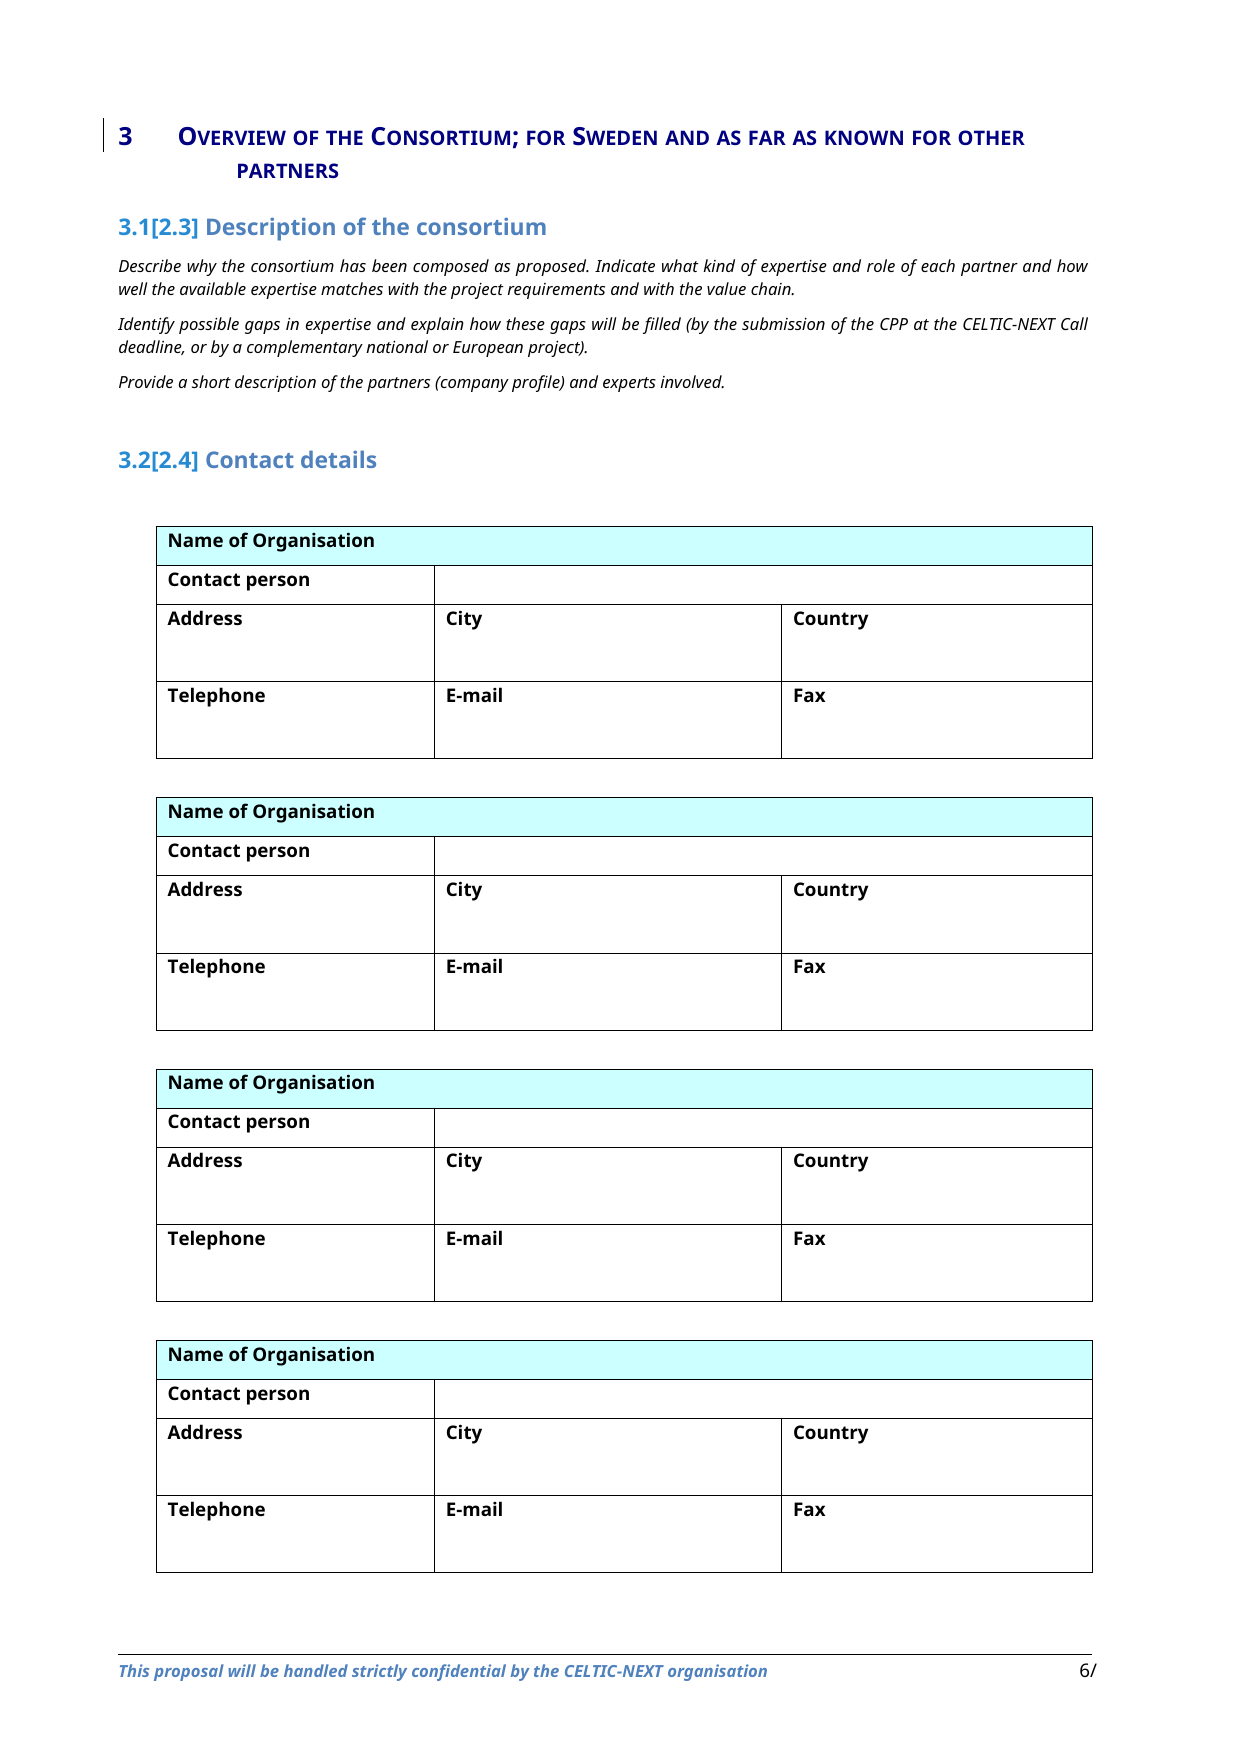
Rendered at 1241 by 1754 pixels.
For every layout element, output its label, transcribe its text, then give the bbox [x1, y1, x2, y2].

table_cell Contact person [157, 1380, 434, 1418]
table_cell Address [157, 1148, 434, 1186]
table_cell Fax [782, 954, 1092, 991]
table_cell Country [782, 1419, 1092, 1457]
table_header Name of Organisation [157, 798, 1092, 836]
table_cell City [435, 1419, 781, 1457]
table_cell [435, 1263, 781, 1301]
table_cell Fax [782, 1225, 1092, 1263]
table_cell [782, 1534, 1092, 1572]
table_header Name of Organisation [157, 1341, 1092, 1379]
table_cell Address [157, 1419, 434, 1457]
table_cell [782, 1457, 1092, 1495]
table_cell [157, 643, 434, 681]
table_cell Contact person [157, 566, 434, 604]
table_cell Address [157, 605, 434, 643]
table_cell [782, 1186, 1092, 1224]
text Identify possible gaps in expertise and explain how these gaps will be filled (by the submission of the CPP at the CELTIC-NEXT Call deadline, or by a complementary national or European project). [118, 313, 1092, 358]
table_cell [157, 1263, 434, 1301]
subtitle Contact details [118, 444, 1092, 475]
table_cell City [435, 876, 781, 914]
table_cell Telephone [157, 1496, 434, 1534]
table_cell Fax [782, 1496, 1092, 1534]
table_cell [782, 991, 1092, 1029]
table_cell [435, 1380, 1092, 1418]
table_cell Telephone [157, 682, 434, 720]
table_cell [435, 991, 781, 1029]
table_cell [157, 914, 434, 952]
table_cell E-mail [435, 682, 781, 720]
table_cell E-mail [435, 954, 781, 991]
subtitle Description of the consortium [118, 211, 1092, 242]
text Describe why the consortium has been composed as proposed. Indicate what kind of expertise and role of each partner and how well the available expertise matches with the project requirements and with the value chain. [118, 255, 1092, 300]
table_cell [435, 1186, 781, 1224]
table_cell [435, 566, 1092, 604]
table_cell E-mail [435, 1225, 781, 1263]
table_cell [782, 914, 1092, 952]
table_cell [157, 1186, 434, 1224]
table_header Name of Organisation [157, 1070, 1092, 1108]
table_cell [157, 720, 434, 758]
table_cell Fax [782, 682, 1092, 720]
table_cell Country [782, 876, 1092, 914]
table_cell Country [782, 605, 1092, 643]
table_cell [782, 720, 1092, 758]
text Provide a short description of the partners (company profile) and experts involved. [118, 371, 1092, 393]
table_cell City [435, 1148, 781, 1186]
subtitle Overview of the Consortium; for Sweden and as far as known for other partners [118, 118, 1092, 186]
table_cell City [435, 605, 781, 643]
table_cell [435, 914, 781, 952]
table_cell [782, 1263, 1092, 1301]
table_cell [435, 720, 781, 758]
table_cell Contact person [157, 837, 434, 875]
table_cell E-mail [435, 1496, 781, 1534]
table_cell [157, 1534, 434, 1572]
table_cell [435, 643, 781, 681]
table_header Name of Organisation [157, 527, 1092, 565]
table_cell [435, 1109, 1092, 1147]
table_cell Address [157, 876, 434, 914]
table_cell [157, 991, 434, 1029]
table_cell [435, 837, 1092, 875]
table_cell [435, 1534, 781, 1572]
table_cell [435, 1457, 781, 1495]
table_cell Country [782, 1148, 1092, 1186]
table_cell Contact person [157, 1109, 434, 1147]
table_cell [157, 1457, 434, 1495]
table_cell Telephone [157, 1225, 434, 1263]
table_cell [782, 643, 1092, 681]
table_cell Telephone [157, 954, 434, 991]
